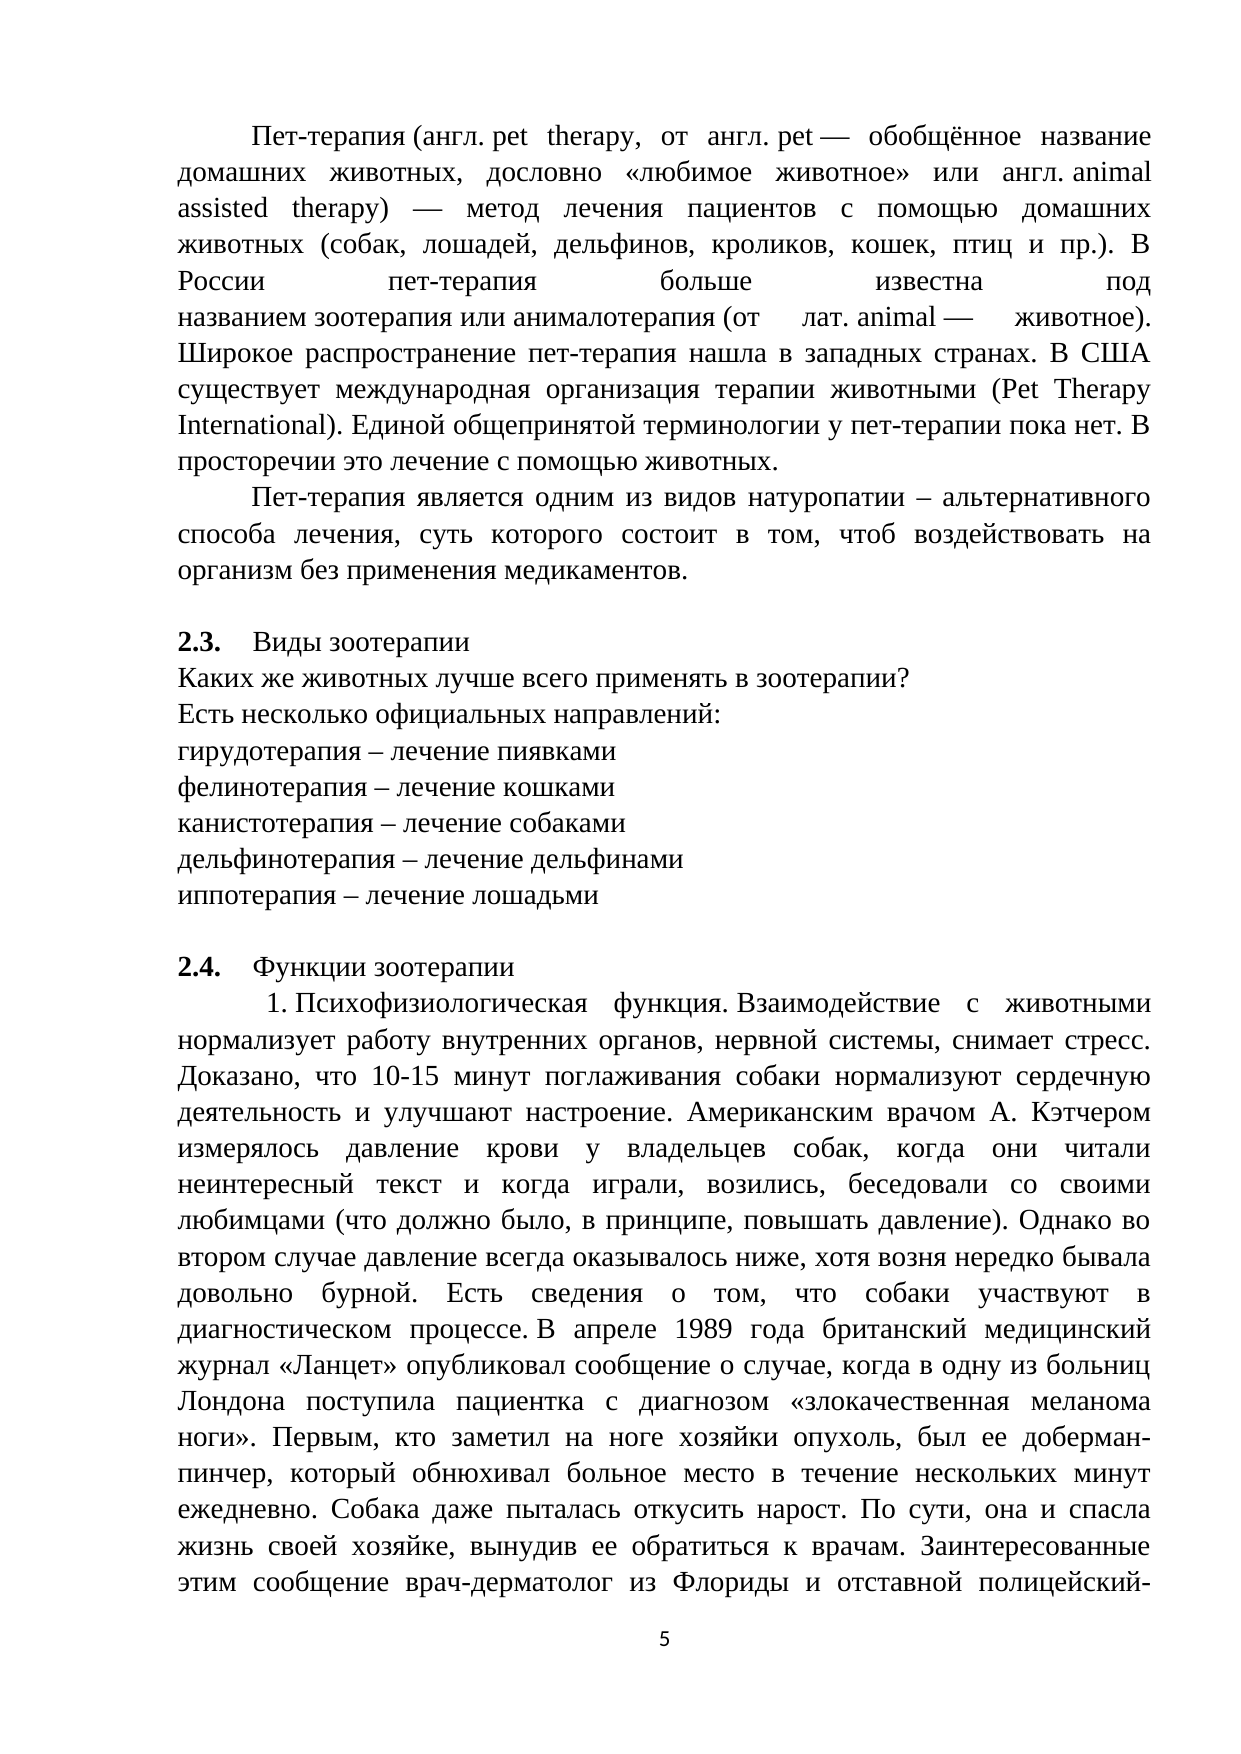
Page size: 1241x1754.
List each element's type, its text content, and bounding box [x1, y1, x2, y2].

text Пет-терапия является одним из видов натуропатии – альтернативного способа лечения, суть которого состоит в том, чтоб воздействовать на организм без применения медикаментов. [177, 479, 1152, 585]
text Пет-терапия (англ. pet therapy, от англ. pet — обобщённое название домашних животных, дословно «любимое животное» или англ. animal assisted therapy) — метод лечения пациентов с помощью домашних животных (собак, лошадей, дельфинов, кроликов, кошек, птиц и пр.). В России пет-терапия больше известна под названием зоотерапия или анималотерапия (от лат. animal — животное). Широкое распространение пет-терапия нашла в западных странах. В США существует международная организация терапии животными (Pet Therapy International). Единой общепринятой терминологии у пет-терапии пока нет. В просторечии это лечение с помощью животных. [177, 118, 1152, 477]
list Функции зоотерапии [177, 949, 1181, 983]
list Виды зоотерапии [177, 624, 1152, 658]
text фелинотерапия – лечение кошками [177, 769, 1181, 802]
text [177, 986, 1152, 1597]
text гирудотерапия – лечение пиявками [177, 733, 1181, 766]
text Каких же животных лучше всего применять в зоотерапии? [177, 660, 1181, 694]
text иппотерапия – лечение лошадьми [177, 877, 1181, 911]
text дельфинотерапия – лечение дельфинами [177, 841, 1181, 874]
text Есть несколько официальных направлений: [177, 696, 1181, 730]
text канистотерапия – лечение собаками [177, 805, 1181, 838]
